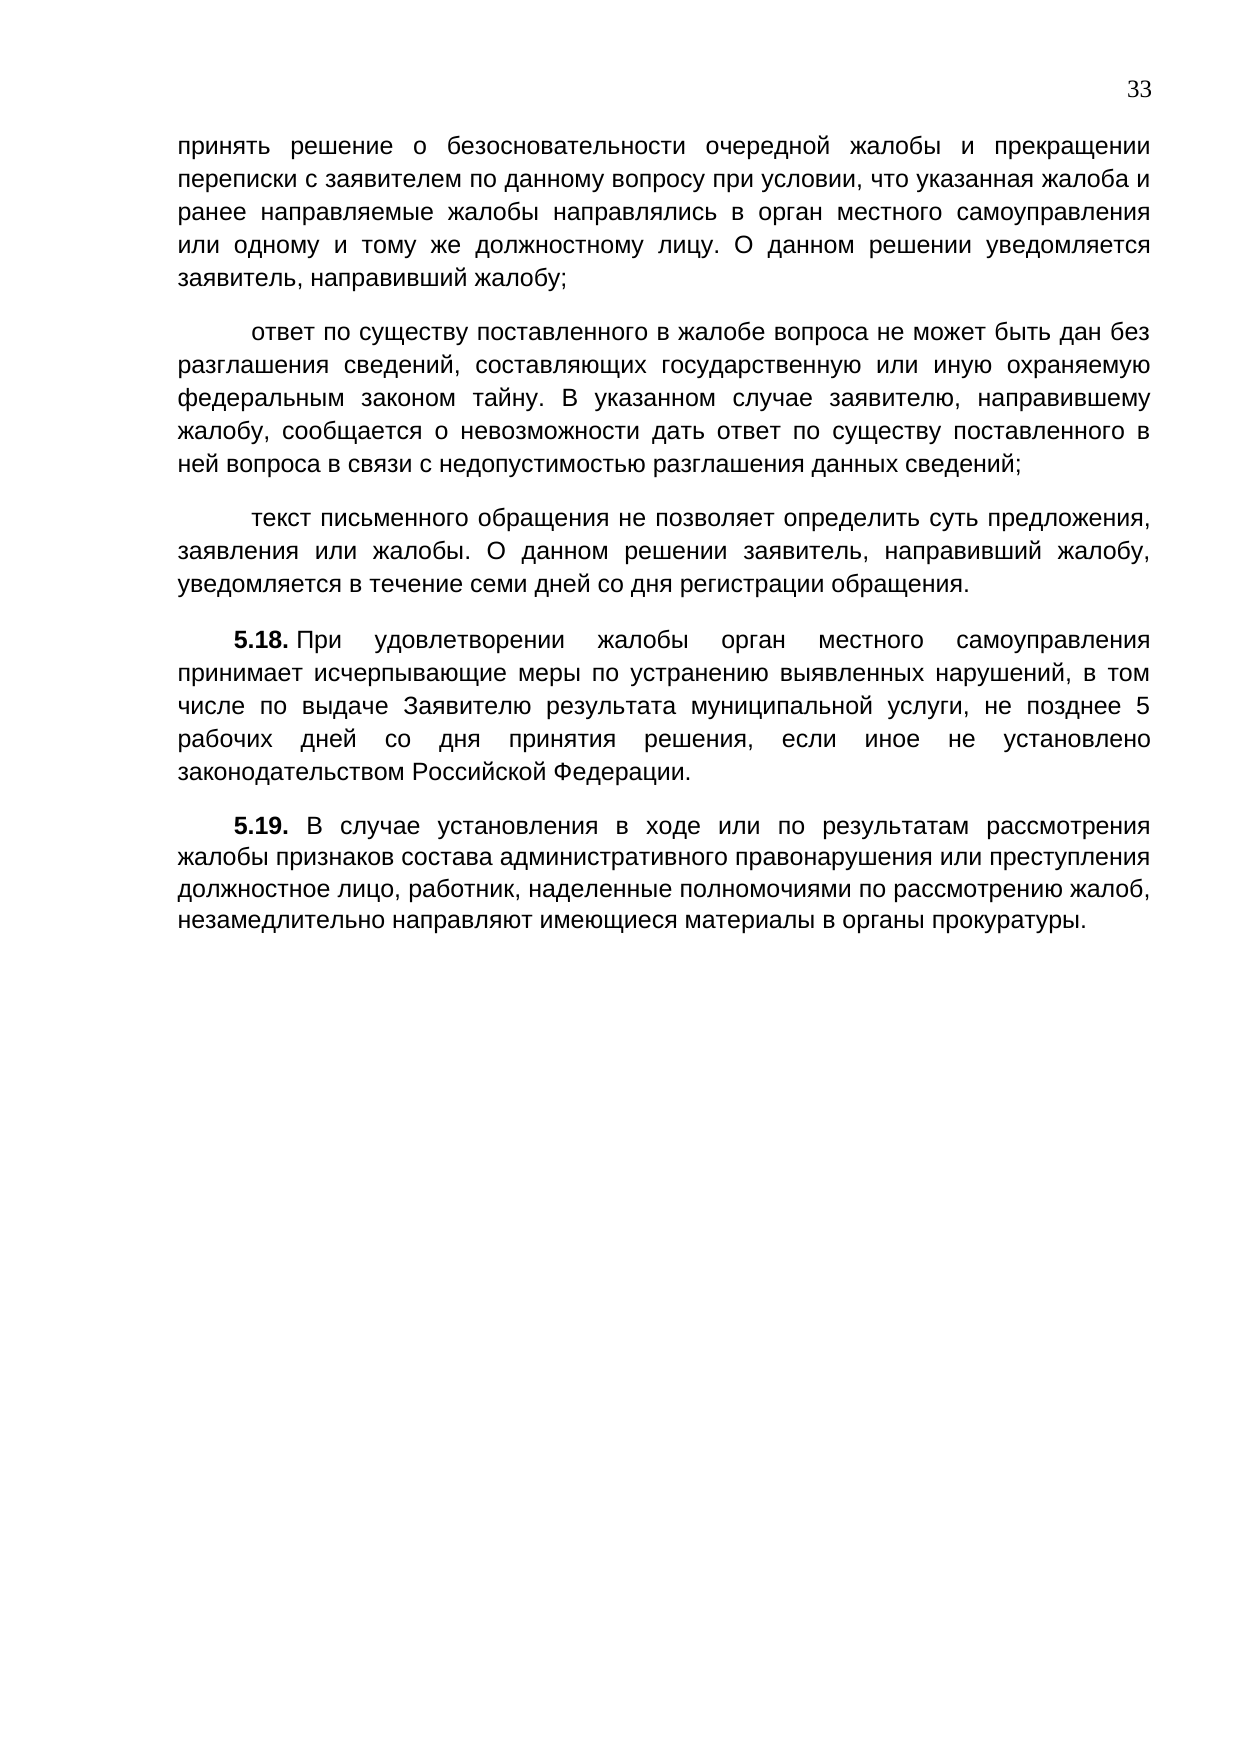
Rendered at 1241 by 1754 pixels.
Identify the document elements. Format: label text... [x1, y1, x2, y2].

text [177, 131, 1152, 292]
text 5.19. В случае установления в ходе или по результатам рассмотрения жалобы признаков состава административного правонарушения или преступления должностное лицо, работник, наделенные полномочиями по рассмотрению жалоб, незамедлительно направляют имеющиеся материалы в органы прокуратуры. [177, 811, 1152, 933]
text текст письменного обращения не позволяет определить суть предложения, заявления или жалобы. О данном решении заявитель, направивший жалобу, уведомляется в течение семи дней со дня регистрации обращения. [177, 503, 1152, 598]
text ответ по существу поставленного в жалобе вопроса не может быть дан без разглашения сведений, составляющих государственную или иную охраняемую федеральным законом тайну. В указанном случае заявителю, направившему жалобу, сообщается о невозможности дать ответ по существу поставленного в ней вопроса в связи с недопустимостью разглашения данных сведений; [177, 317, 1152, 478]
text 5.18. При удовлетворении жалобы орган местного самоуправления принимает исчерпывающие меры по устранению выявленных нарушений, в том числе по выдаче Заявителю результата муниципальной услуги, не позднее 5 рабочих дней со дня принятия решения, если иное не установлено законодательством Российской Федерации. [177, 625, 1152, 786]
